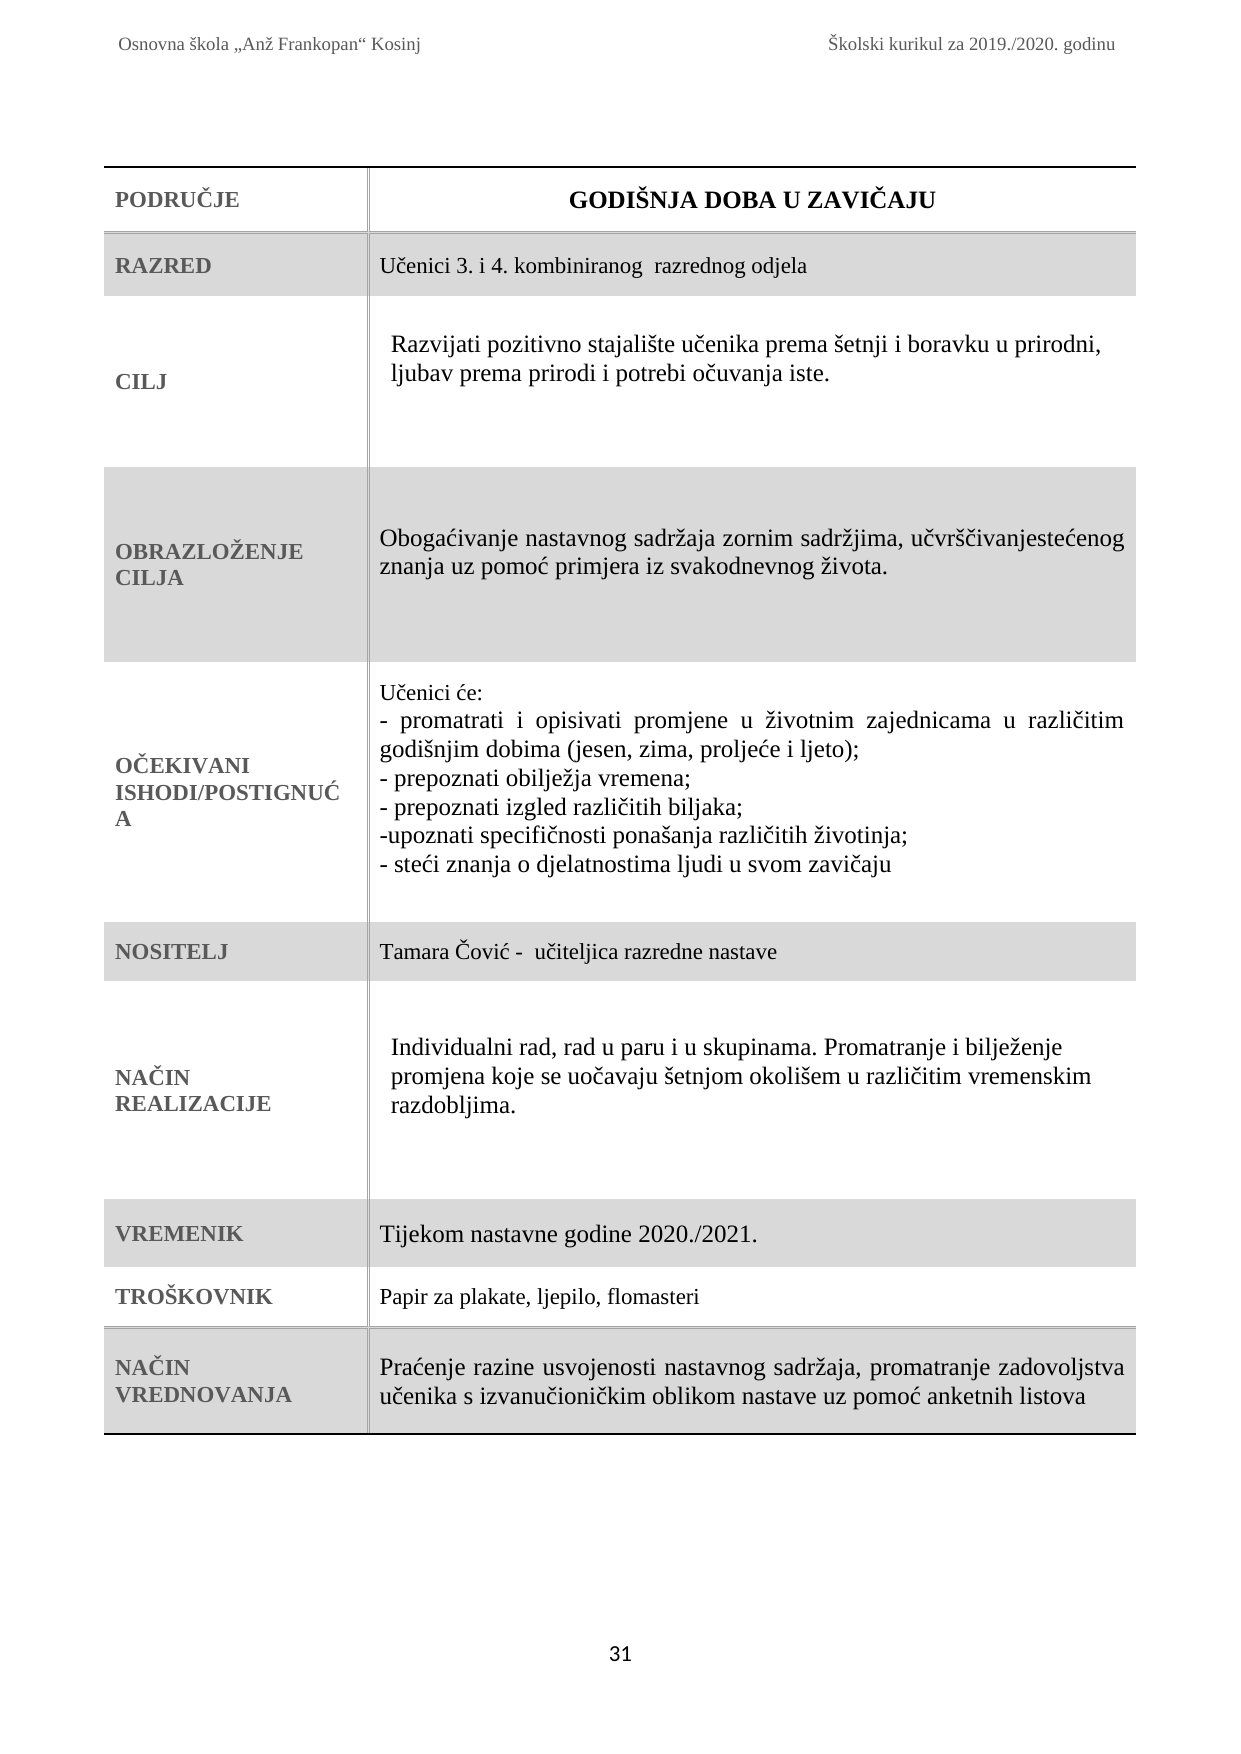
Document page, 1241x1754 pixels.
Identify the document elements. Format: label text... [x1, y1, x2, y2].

table_cell OČEKIVANI ISHODI/POSTIGNUĆA [104, 662, 367, 922]
table_cell NAČIN VREDNOVANJA [104, 1329, 367, 1433]
table_cell NOSITELJ [104, 922, 367, 981]
table_cell [370, 981, 1136, 1199]
table_cell OBRAZLOŽENJE CILJA [104, 467, 367, 662]
table_cell Učenici će: - promatrati i opisivati promjene u životnim zajednicama u različitim godišnjim dobima (jesen, zima, proljeće i ljeto); - prepoznati obilježja vremena; - prepoznati izgled različitih biljaka; -upoznati specifičnosti ponašanja različitih životinja; - steći znanja o djelatnostima ljudi u svom zavičaju [370, 662, 1136, 922]
table_cell Učenici 3. i 4. kombiniranog razrednog odjela [370, 234, 1136, 296]
table_cell Praćenje razine usvojenosti nastavnog sadržaja, promatranje zadovoljstva učenika s izvanučioničkim oblikom nastave uz pomoć anketnih listova [370, 1329, 1136, 1433]
table_header PODRUČJE [104, 168, 367, 231]
table_cell CILJ [104, 296, 367, 467]
table_cell Tamara Čović - učiteljica razredne nastave [370, 922, 1136, 981]
table_cell RAZRED [104, 234, 367, 296]
table_cell Tijekom nastavne godine 2020./2021. [370, 1199, 1136, 1267]
table_cell NAČIN REALIZACIJE [104, 981, 367, 1199]
table_cell TROŠKOVNIK [104, 1268, 367, 1326]
table_cell Obogaćivanje nastavnog sadržaja zornim sadržjima, učvrščivanjestećenog znanja uz pomoć primjera iz svakodnevnog života. [370, 467, 1136, 662]
table_header GODIŠNJA DOBA U ZAVIČAJU [370, 168, 1136, 231]
table_cell VREMENIK [104, 1199, 367, 1267]
table_cell Papir za plakate, ljepilo, flomasteri [370, 1268, 1136, 1326]
table_cell [370, 296, 1136, 467]
